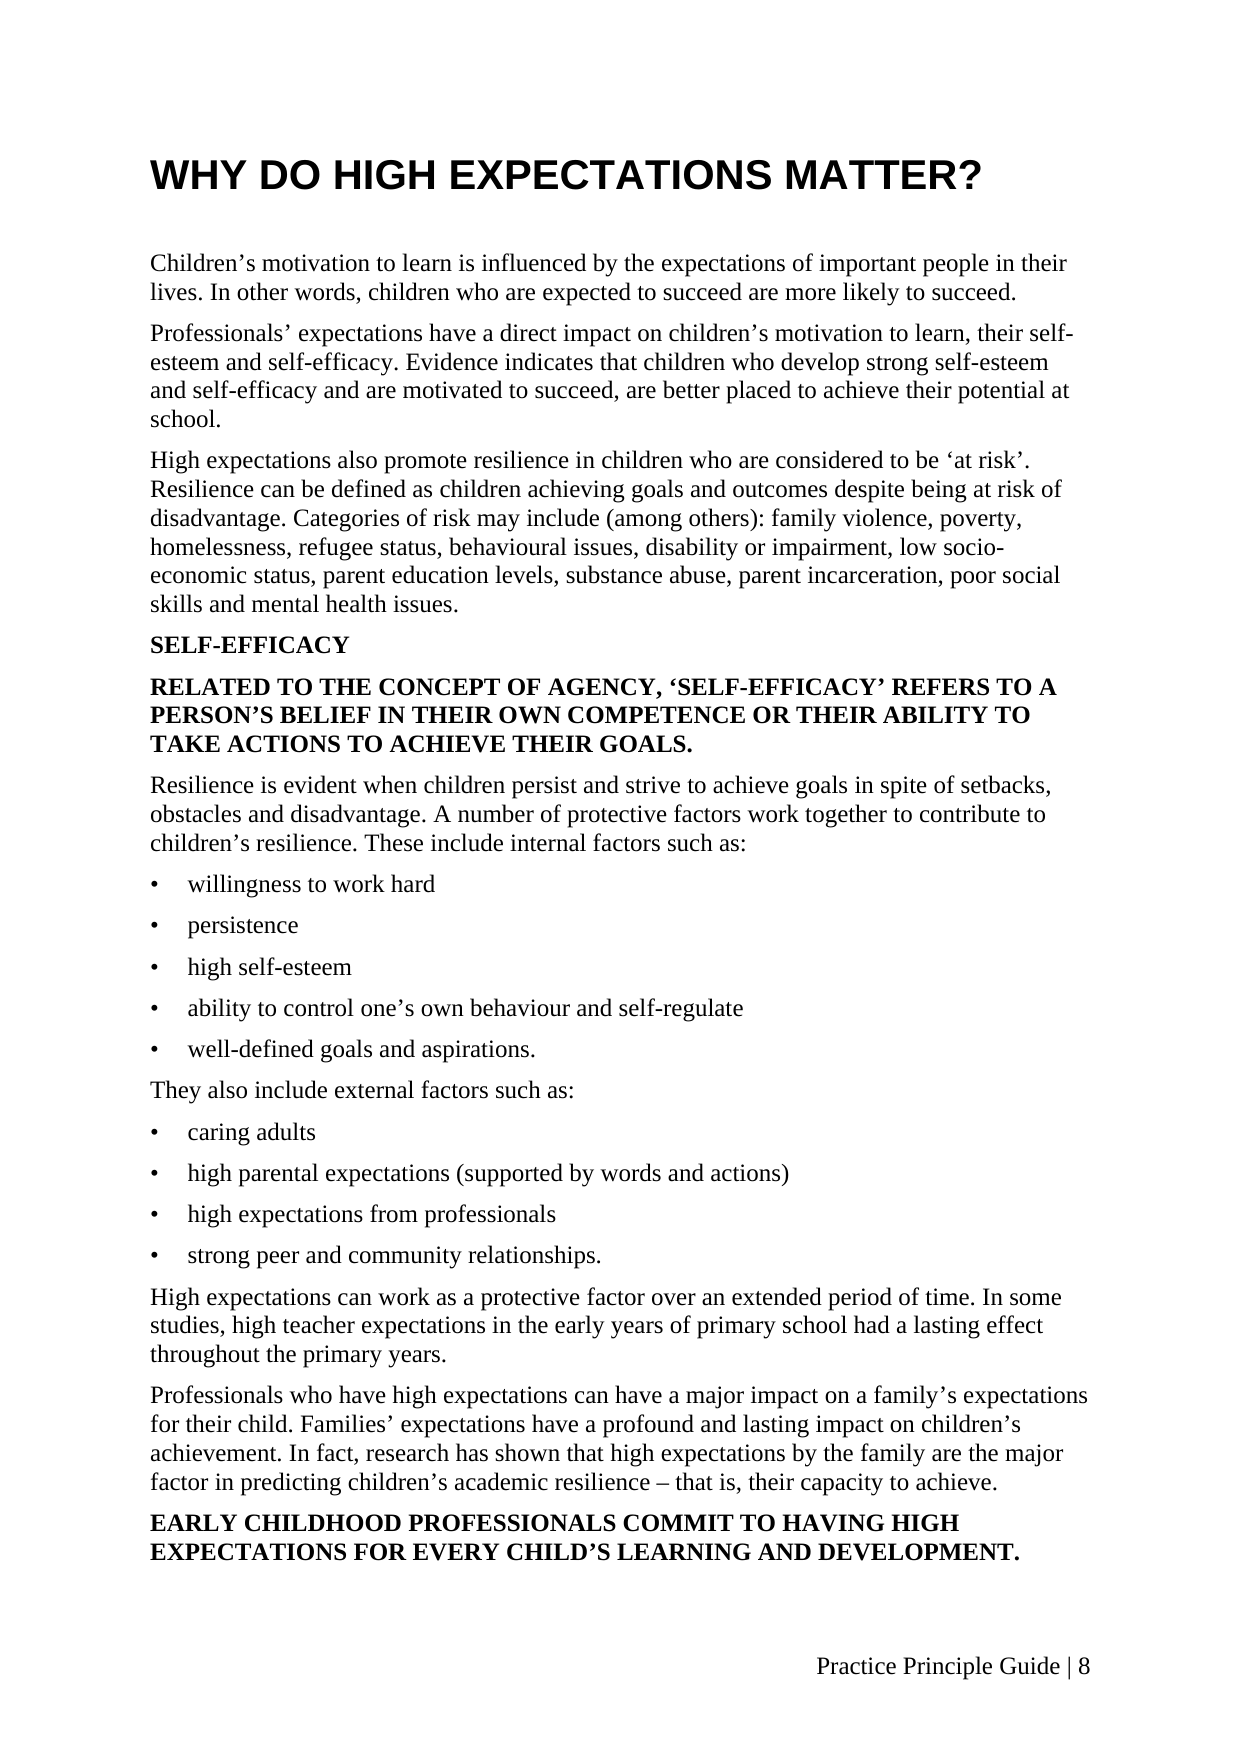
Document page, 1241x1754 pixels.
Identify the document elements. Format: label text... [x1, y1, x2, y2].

list well-defined goals and aspirations. [150, 1034, 1090, 1063]
list ability to control one’s own behaviour and self-regulate [150, 993, 1090, 1022]
list high self-esteem [150, 952, 1090, 980]
list caring adults [150, 1117, 1090, 1145]
text SELF-EFFICACY [150, 630, 1090, 659]
list high expectations from professionals [150, 1199, 1090, 1228]
subtitle WHY DO HIGH EXPECTATIONS MATTER? [150, 150, 1090, 198]
text EARLY CHILDHOOD PROFESSIONALS COMMIT TO HAVING HIGH EXPECTATIONS FOR EVERY CHILD’S LEARNING AND DEVELOPMENT. [150, 1508, 1090, 1565]
list persistence [150, 910, 1090, 939]
list strong peer and community relationships. [150, 1240, 1090, 1269]
text Resilience is evident when children persist and strive to achieve goals in spite of setbacks, obstacles and disadvantage. A number of protective factors work together to contribute to children’s resilience. These include internal factors such as: [150, 770, 1090, 857]
text RELATED TO THE CONCEPT OF AGENCY, ‘SELF-EFFICACY’ REFERS TO A PERSON’S BELIEF IN THEIR OWN COMPETENCE OR THEIR ABILITY TO TAKE ACTIONS TO ACHIEVE THEIR GOALS. [150, 672, 1090, 758]
text They also include external factors such as: [150, 1075, 1090, 1104]
text Children’s motivation to learn is influenced by the expectations of important people in their lives. In other words, children who are expected to succeed are more likely to succeed. [150, 248, 1090, 305]
text Professionals who have high expectations can have a major impact on a family’s expectations for their child. Families’ expectations have a profound and lasting impact on children’s achievement. In fact, research has shown that high expectations by the family are the major factor in predicting children’s academic resilience – that is, their capacity to achieve. [150, 1380, 1090, 1495]
list high parental expectations (supported by words and actions) [150, 1158, 1090, 1187]
list willingness to work hard [150, 869, 1090, 898]
text High expectations can work as a protective factor over an extended period of time. In some studies, high teacher expectations in the early years of primary school had a lasting effect throughout the primary years. [150, 1282, 1090, 1368]
text Professionals’ expectations have a direct impact on children’s motivation to learn, their self-esteem and self-efficacy. Evidence indicates that children who develop strong self-esteem and self-efficacy and are motivated to succeed, are better placed to achieve their potential at school. [150, 318, 1090, 433]
text High expectations also promote resilience in children who are considered to be ‘at risk’. Resilience can be defined as children achieving goals and outcomes despite being at risk of disadvantage. Categories of risk may include (among others): family violence, poverty, homelessness, refugee status, behavioural issues, disability or impairment, low socio-economic status, parent education levels, substance abuse, parent incarceration, poor social skills and mental health issues. [150, 445, 1090, 618]
